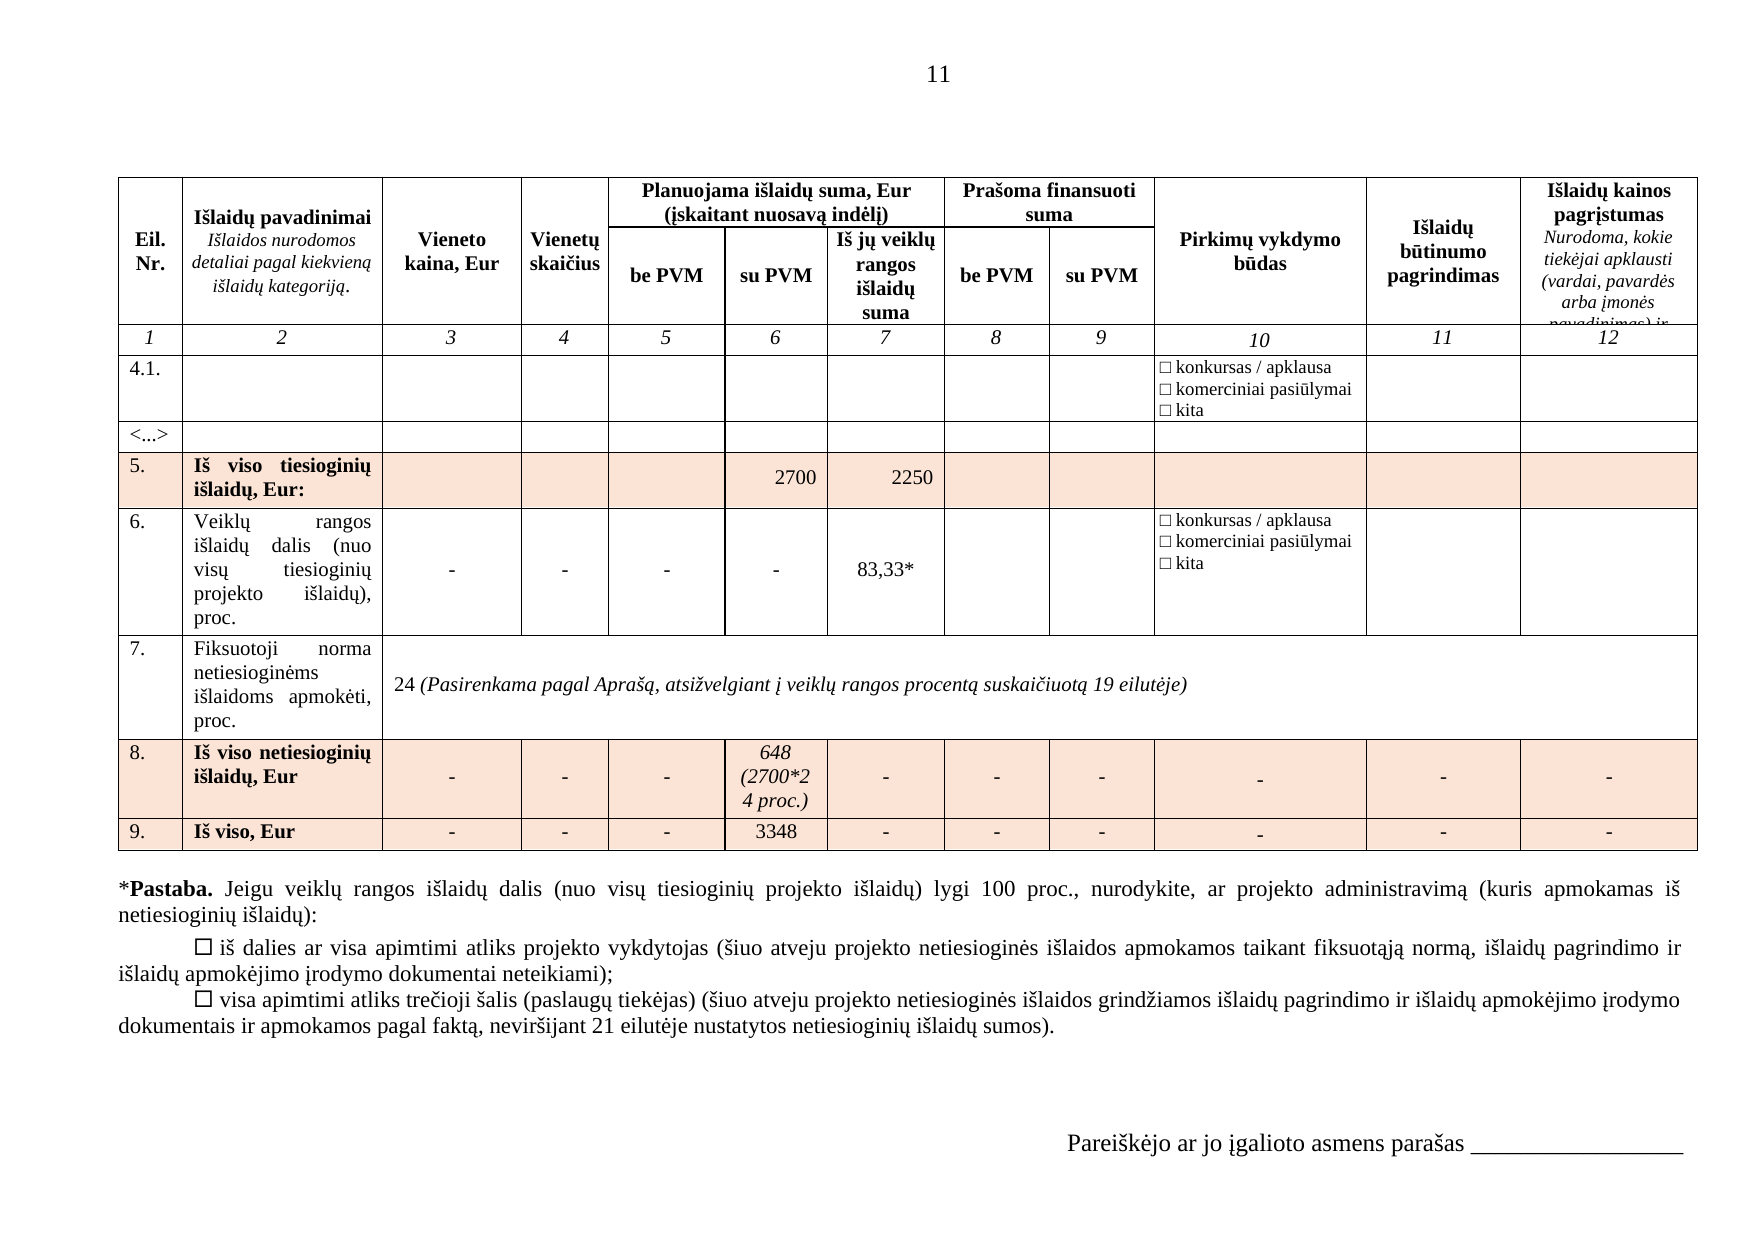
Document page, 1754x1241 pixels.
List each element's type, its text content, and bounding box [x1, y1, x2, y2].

table_cell be PVM [945, 228, 1049, 324]
table_cell Iš viso tiesioginių išlaidų, Eur: [183, 453, 382, 507]
table_cell [726, 356, 827, 421]
table_cell - [522, 740, 608, 818]
table_cell 83,33* [828, 509, 944, 635]
table_cell [522, 453, 608, 507]
table_cell 4 [522, 325, 608, 355]
table_cell - [1050, 819, 1154, 849]
table_cell [1155, 422, 1366, 452]
table_cell [1050, 453, 1154, 507]
table_cell - [945, 740, 1049, 818]
table_cell - [1155, 740, 1366, 818]
table_cell 5 [609, 325, 724, 355]
table_cell - [1155, 819, 1366, 849]
table_cell - [609, 509, 724, 635]
table_cell 3 [383, 325, 521, 355]
table_cell - [383, 740, 521, 818]
table_cell [945, 356, 1049, 421]
table_cell 1 [119, 325, 182, 355]
table_cell [1367, 509, 1520, 635]
table_cell [1367, 422, 1520, 452]
table_cell [1367, 453, 1520, 507]
table_cell [1050, 422, 1154, 452]
table_cell be PVM [609, 228, 724, 324]
table_cell [1367, 356, 1520, 421]
table_cell 3348 [726, 819, 827, 849]
table_cell [609, 453, 724, 507]
table_header Pirkimų vykdymo būdas [1155, 178, 1366, 324]
table_cell 6. [119, 509, 182, 635]
table_cell [945, 453, 1049, 507]
table_header Išlaidų būtinumo pagrindimas [1367, 178, 1520, 324]
table_cell [1521, 453, 1697, 507]
table_cell □ konkursas / apklausa □ komerciniai pasiūlymai □ kita [1155, 356, 1366, 421]
table_cell [1155, 453, 1366, 507]
table_header Planuojama išlaidų suma, Eur (įskaitant nuosavą indėlį) [609, 178, 944, 226]
table_cell - [1521, 740, 1697, 818]
table_cell 9 [1050, 325, 1154, 355]
table_cell 2700 [726, 453, 827, 507]
table_cell - [522, 819, 608, 849]
table_cell [522, 356, 608, 421]
table_cell 8 [945, 325, 1049, 355]
table_cell [1521, 422, 1697, 452]
table_cell - [1050, 740, 1154, 818]
table_cell [183, 422, 382, 452]
table_cell [945, 509, 1049, 635]
table_cell 9. [119, 819, 182, 849]
table_cell [183, 356, 382, 421]
table_cell Iš viso netiesioginių išlaidų, Eur [183, 740, 382, 818]
table_cell 24 (Pasirenkama pagal Aprašą, atsižvelgiant į veiklų rangos procentą suskaičiuotą 19 eilutėje) [383, 636, 1697, 739]
table_cell - [1521, 819, 1697, 849]
table_header Išlaidų kainos pagrįstumas Nurodoma, kokie tiekėjai apklausti (vardai, pavardės arba įmonės pavadinimas) ir kokias pasiūlė kainas. [1521, 178, 1697, 324]
table_cell [522, 422, 608, 452]
table_cell 4.1. [119, 356, 182, 421]
table_cell - [383, 819, 521, 849]
table_cell [383, 422, 521, 452]
table_cell [828, 356, 944, 421]
table_cell - [945, 819, 1049, 849]
table_cell [828, 422, 944, 452]
table_cell - [828, 740, 944, 818]
table_cell 2250 [828, 453, 944, 507]
table_cell - [1367, 740, 1520, 818]
table_cell [945, 422, 1049, 452]
table_cell Veiklų rangos išlaidų dalis (nuo visų tiesioginių projekto išlaidų), proc. [183, 509, 382, 635]
table_cell - [828, 819, 944, 849]
table_cell su PVM [726, 228, 827, 324]
table_cell [383, 453, 521, 507]
table_cell [726, 422, 827, 452]
text iš dalies ar visa apimtimi atliks projekto vykdytojas (šiuo atveju projekto netiesioginės išlaidos apmokamos taikant fiksuotąją normą, išlaidų pagrindimo ir išlaidų apmokėjimo įrodymo dokumentai neteikiami); [118, 933, 1683, 986]
table_cell - [609, 819, 724, 849]
table_cell [609, 422, 724, 452]
table_cell 7. [119, 636, 182, 739]
table_cell - [609, 740, 724, 818]
table_cell □ konkursas / apklausa □ komerciniai pasiūlymai □ kita [1155, 509, 1366, 635]
table_cell 648 (2700*24 proc.) [726, 740, 827, 818]
table_cell su PVM [1050, 228, 1154, 324]
table_cell 10 [1155, 325, 1366, 355]
table_header Vienetų skaičius [522, 178, 608, 324]
table_cell - [383, 509, 521, 635]
table_header Eil. Nr. [119, 178, 182, 324]
table_cell [1050, 356, 1154, 421]
table_cell Iš jų veiklų rangos išlaidų suma [828, 228, 944, 324]
table_cell 12 [1521, 325, 1697, 355]
table_cell [383, 356, 521, 421]
table_cell [1050, 509, 1154, 635]
table_cell - [1367, 819, 1520, 849]
table_cell [609, 356, 724, 421]
table_cell [1521, 356, 1697, 421]
table_cell 5. [119, 453, 182, 507]
table_cell 6 [726, 325, 827, 355]
table_cell - [522, 509, 608, 635]
table_cell - [726, 509, 827, 635]
table_header Prašoma finansuoti suma [945, 178, 1154, 226]
table_cell [1521, 509, 1697, 635]
table_cell 11 [1367, 325, 1520, 355]
table_header Vieneto kaina, Eur [383, 178, 521, 324]
text *Pastaba. Jeigu veiklų rangos išlaidų dalis (nuo visų tiesioginių projekto išlaidų) lygi 100 proc., nurodykite, ar projekto administravimą (kuris apmokamas iš netiesioginių išlaidų): [118, 851, 1683, 927]
table_cell Fiksuotoji norma netiesioginėms išlaidoms apmokėti, proc. [183, 636, 382, 739]
text visa apimtimi atliks trečioji šalis (paslaugų tiekėjas) (šiuo atveju projekto netiesioginės išlaidos grindžiamos išlaidų pagrindimo ir išlaidų apmokėjimo įrodymo dokumentais ir apmokamos pagal faktą, neviršijant 21 eilutėje nustatytos netiesioginių išlaidų sumos). [118, 986, 1683, 1039]
table_cell 7 [828, 325, 944, 355]
table_cell 8. [119, 740, 182, 818]
table_header Išlaidų pavadinimai Išlaidos nurodomos detaliai pagal kiekvieną išlaidų kategoriją. [183, 178, 382, 324]
table_cell Iš viso, Eur [183, 819, 382, 849]
table_cell <...> [119, 422, 182, 452]
table_cell 2 [183, 325, 382, 355]
